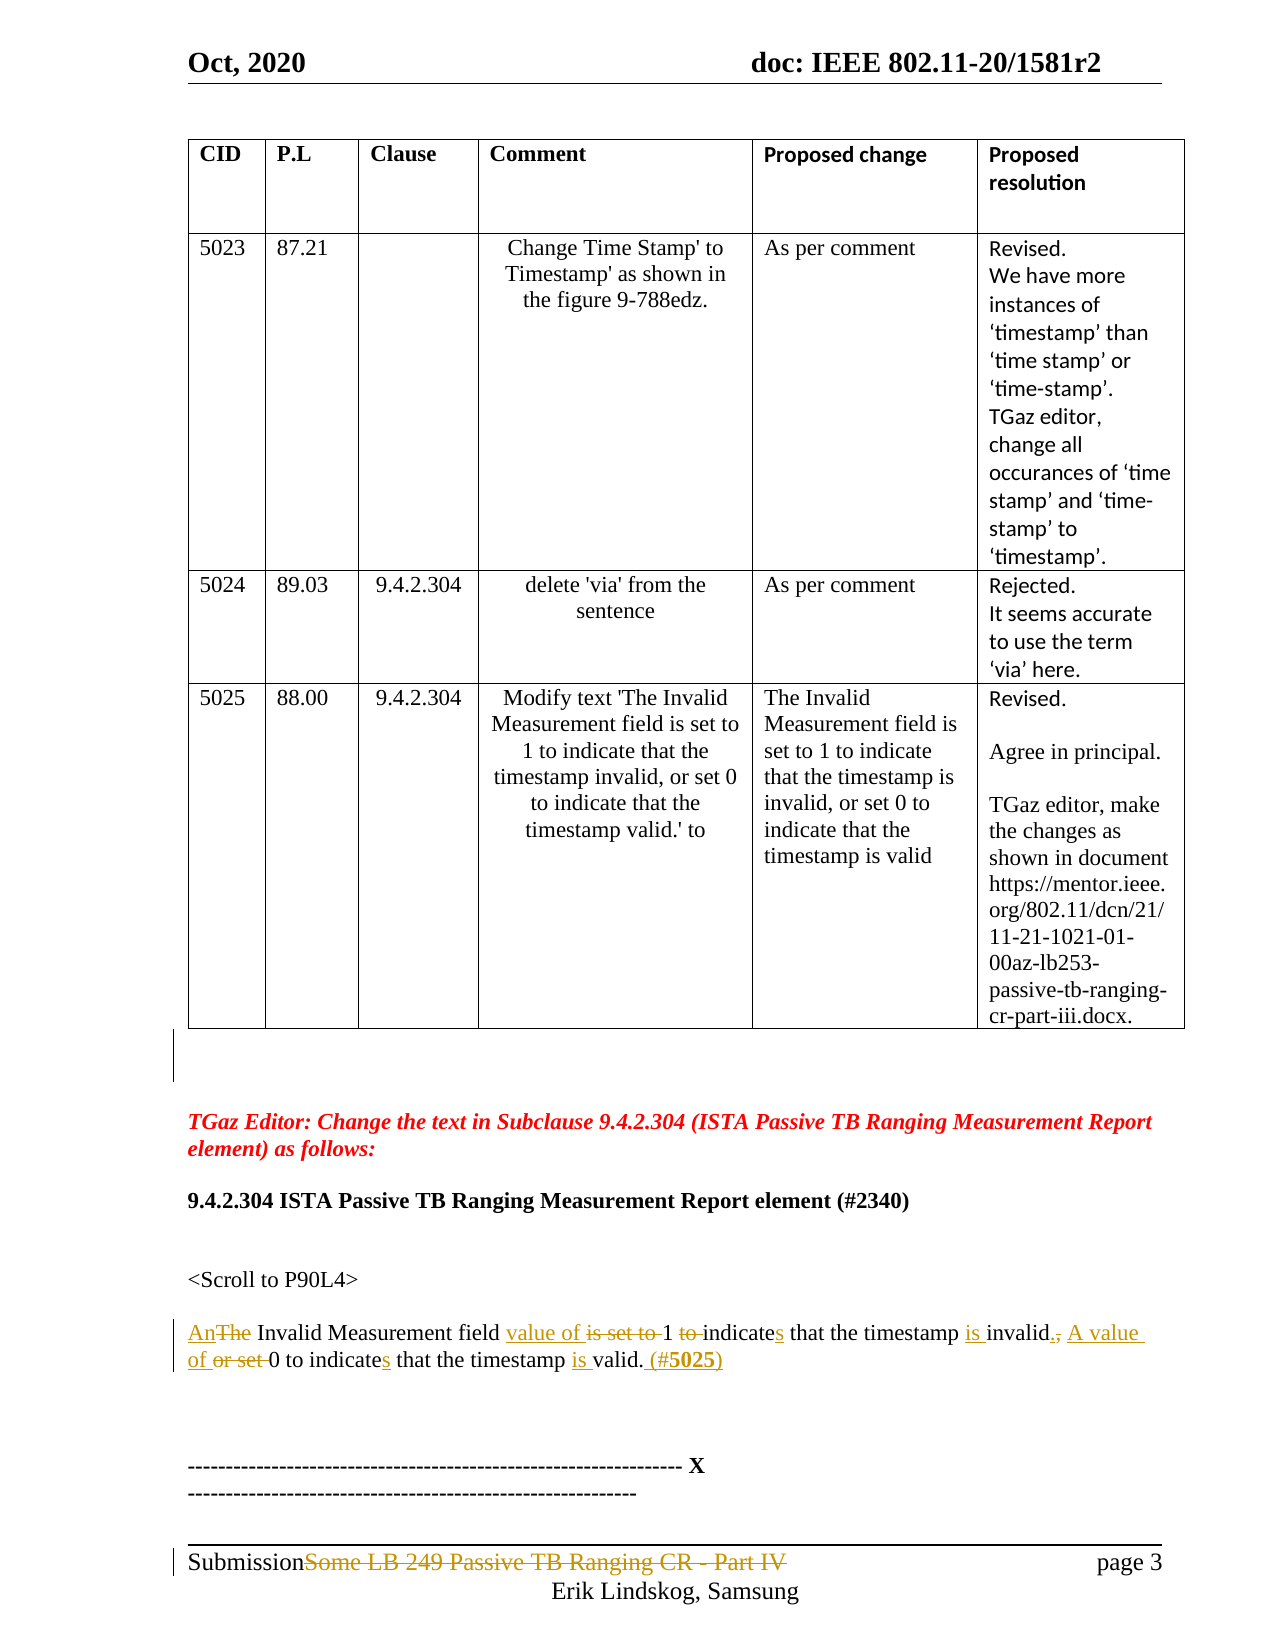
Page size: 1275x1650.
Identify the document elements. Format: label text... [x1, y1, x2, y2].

table_cell Change Time Stamp' to Timestamp' as shown in the figure 9-788edz. [479, 234, 752, 570]
text Invalid Measurement field 1 indicate that the timestamp invalid 0 to indicate that the timestamp valid. [187, 1319, 1162, 1372]
table_header Clause [359, 140, 478, 233]
table_cell 89.03 [266, 571, 358, 683]
text 9.4.2.304 ISTA Passive TB Ranging Measurement Report element (#2340) [187, 1187, 1162, 1214]
table_header Proposed change [753, 140, 977, 233]
table_cell 5024 [189, 571, 265, 683]
table_cell 9.4.2.304 [359, 571, 478, 683]
table_cell Revised. We have more instances of ‘timestamp’ than ‘time stamp’ or ‘time-stamp’. TGaz editor, change all occurances of ‘time stamp’ and ‘time-stamp’ to ‘timestamp’. [978, 234, 1184, 570]
table_cell The Invalid Measurement field is set to 1 to indicate that the timestamp is invalid, or set 0 to indicate that the timestamp is valid [753, 684, 977, 1028]
table_cell 5025 [189, 684, 265, 1028]
table_cell Modify text 'The Invalid Measurement field is set to 1 to indicate that the timestamp invalid, or set 0 to indicate that the timestamp valid.' to [479, 684, 752, 1028]
table_header Comment [479, 140, 752, 233]
table_cell 87.21 [266, 234, 358, 570]
text TGaz Editor: Change the text in Subclause 9.4.2.304 (ISTA Passive TB Ranging Measurement Report element) as follows: [187, 1108, 1162, 1161]
text <Scroll to P90L4> [187, 1267, 1162, 1293]
table_cell As per comment [753, 234, 977, 570]
text ----------------------------------------------------------------- X ----------------------------------------------------------- [187, 1452, 1162, 1505]
table_cell As per comment [753, 571, 977, 683]
table_cell delete 'via' from the sentence [479, 571, 752, 683]
table_header P.L [266, 140, 358, 233]
table_header Proposed resolution [978, 140, 1184, 233]
table_header CID [189, 140, 265, 233]
table_cell 88.00 [266, 684, 358, 1028]
table_cell Revised. Agree in principal. TGaz editor, make the changes as shown in document https://mentor.ieee.org/802.11/dcn/21/11-21-1021-01-00az-lb253-passive-tb-ranging-cr-part-iii.docx. [978, 684, 1184, 1028]
table_cell 5023 [189, 234, 265, 570]
table_cell [359, 234, 478, 570]
table_cell Rejected. It seems accurate to use the term ‘via’ here. [978, 571, 1184, 683]
table_cell 9.4.2.304 [359, 684, 478, 1028]
